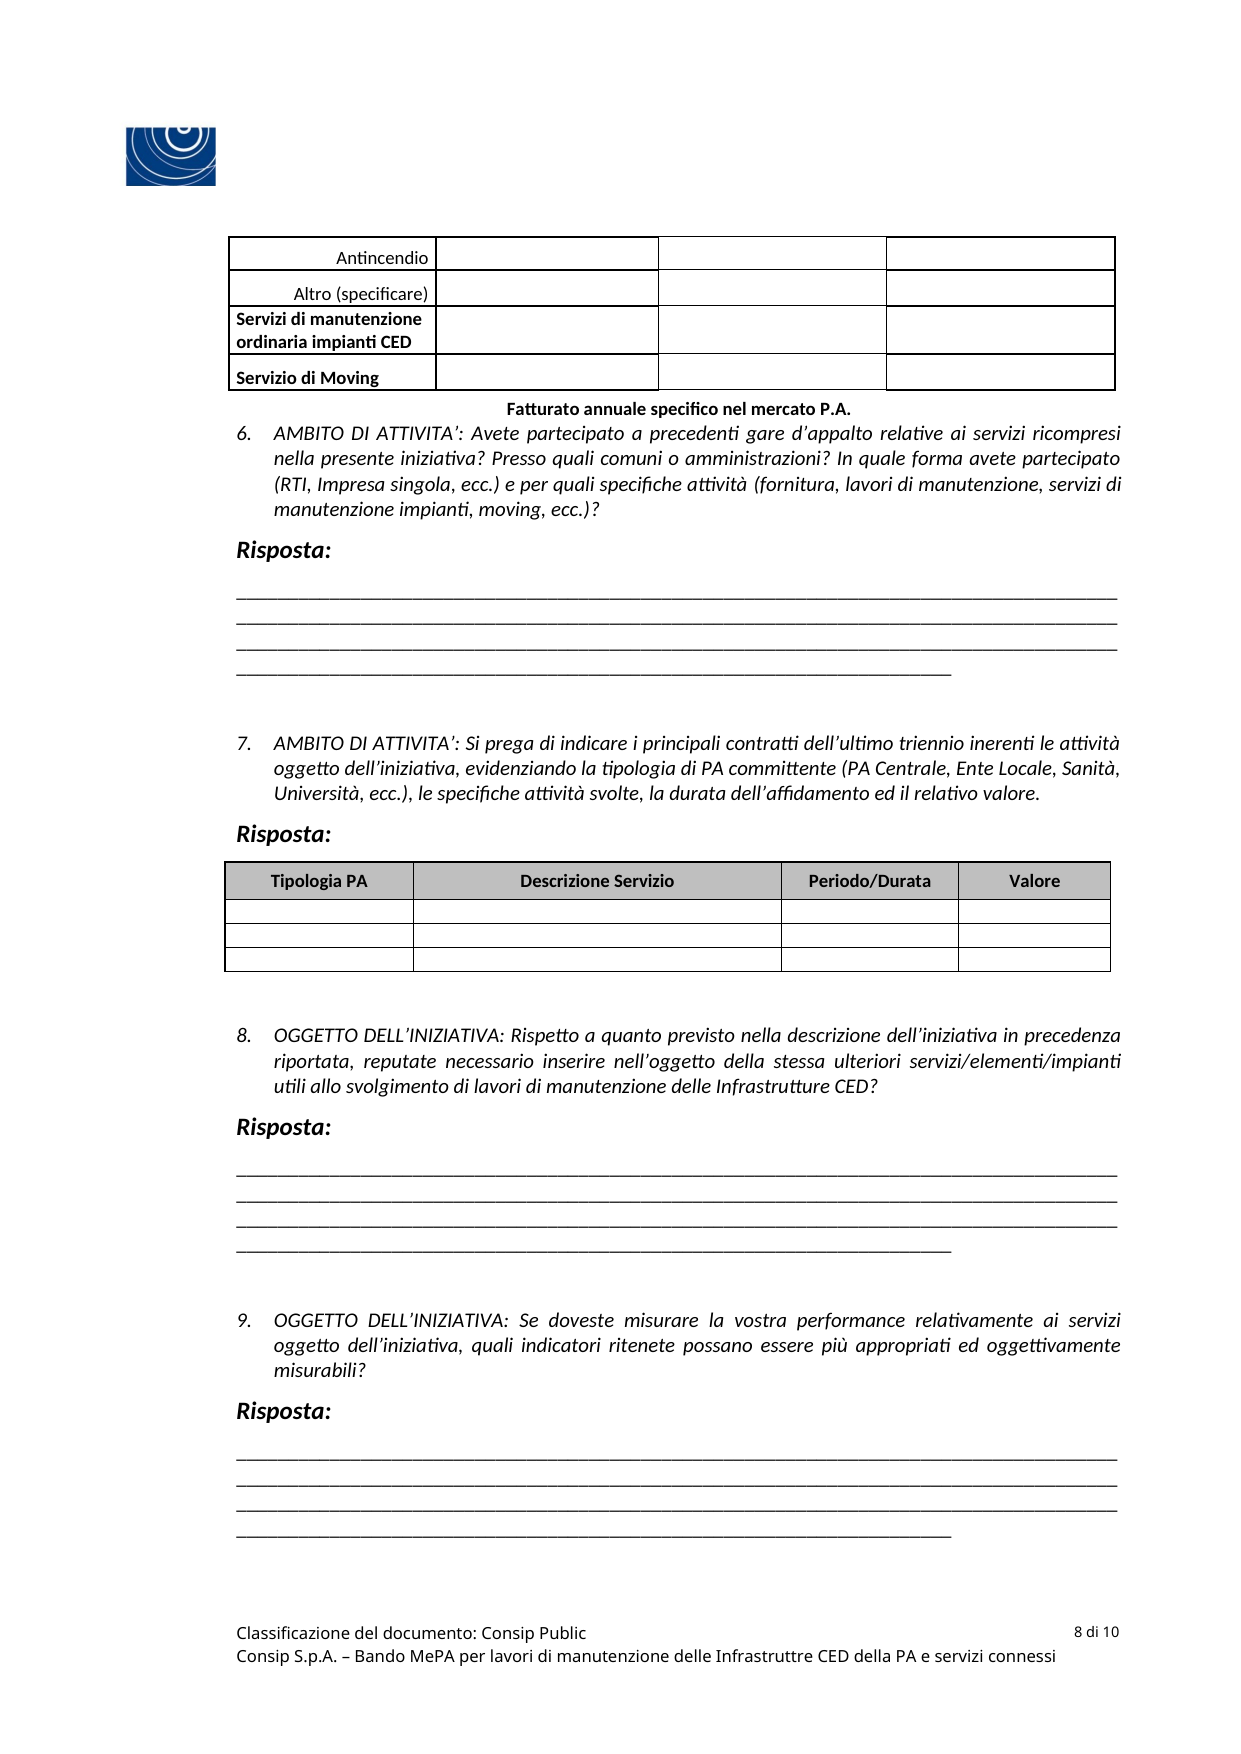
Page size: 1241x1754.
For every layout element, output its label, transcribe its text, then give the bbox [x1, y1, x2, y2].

table_cell [414, 948, 781, 971]
table_header Descrizione Servizio [414, 863, 781, 899]
table_header Valore [959, 863, 1110, 899]
table_cell [887, 355, 1114, 389]
table_cell [226, 948, 413, 971]
list OGGETTO DELL’INIZIATIVA: Se doveste misurare la vostra performance relativamente ai servizi oggetto dell’iniziativa, quali indicatori ritenete possano essere più appropriati ed oggettivamente misurabili? [236, 1307, 1122, 1383]
subtitle Risposta: [236, 1111, 1122, 1142]
table_cell [437, 271, 658, 305]
table_cell [659, 354, 886, 389]
table_cell [437, 238, 658, 269]
table_cell Altro (specificare) [230, 271, 435, 305]
table_cell [782, 924, 958, 947]
table_cell [782, 900, 958, 923]
picture [0, 0, 216, 184]
table_cell [659, 306, 886, 353]
table_cell Servizi di manutenzione ordinaria impianti CED [230, 307, 435, 353]
table_cell [959, 924, 1110, 947]
table_cell [959, 900, 1110, 923]
list AMBITO DI ATTIVITA’: Avete partecipato a precedenti gare d’appalto relative ai servizi ricompresi nella presente iniziativa? Presso quali comuni o amministrazioni? In quale forma avete partecipato (RTI, Impresa singola, ecc.) e per quali specifiche attività (fornitura, lavori di manutenzione, servizi di manutenzione impianti, moving, ecc.)? [236, 420, 1122, 522]
table_header Periodo/Durata [782, 863, 958, 899]
table_header Tipologia PA [226, 863, 413, 899]
table_cell [437, 355, 658, 389]
table_cell [659, 237, 886, 269]
table_cell [887, 238, 1114, 269]
table_cell [414, 900, 781, 923]
table_cell [959, 948, 1110, 971]
list AMBITO DI ATTIVITA’: Si prega di indicare i principali contratti dell’ultimo triennio inerenti le attività oggetto dell’iniziativa, evidenziando la tipologia di PA committente (PA Centrale, Ente Locale, Sanità, Università, ecc.), le specifiche attività svolte, la durata dell’affidamento ed il relativo valore. [236, 730, 1122, 806]
table_cell Servizio di Moving [230, 355, 435, 389]
table_cell [887, 271, 1114, 305]
table_cell [782, 948, 958, 971]
list OGGETTO DELL’INIZIATIVA: Rispetto a quanto previsto nella descrizione dell’iniziativa in precedenza riportata, reputate necessario inserire nell’oggetto della stessa ulteriori servizi/elementi/impianti utili allo svolgimento di lavori di manutenzione delle Infrastrutture CED? [236, 1022, 1122, 1099]
subtitle Risposta: [236, 818, 1122, 849]
table_cell [226, 900, 413, 923]
table_cell [659, 270, 886, 305]
table_cell Antincendio [230, 238, 435, 269]
text Fatturato annuale specifico nel mercato P.A. [236, 397, 1122, 420]
subtitle Risposta: [236, 1396, 1122, 1426]
subtitle Risposta: [236, 534, 1122, 565]
table_cell [414, 924, 781, 947]
table_cell [226, 924, 413, 947]
table_cell [437, 307, 658, 353]
table_cell [887, 307, 1114, 353]
